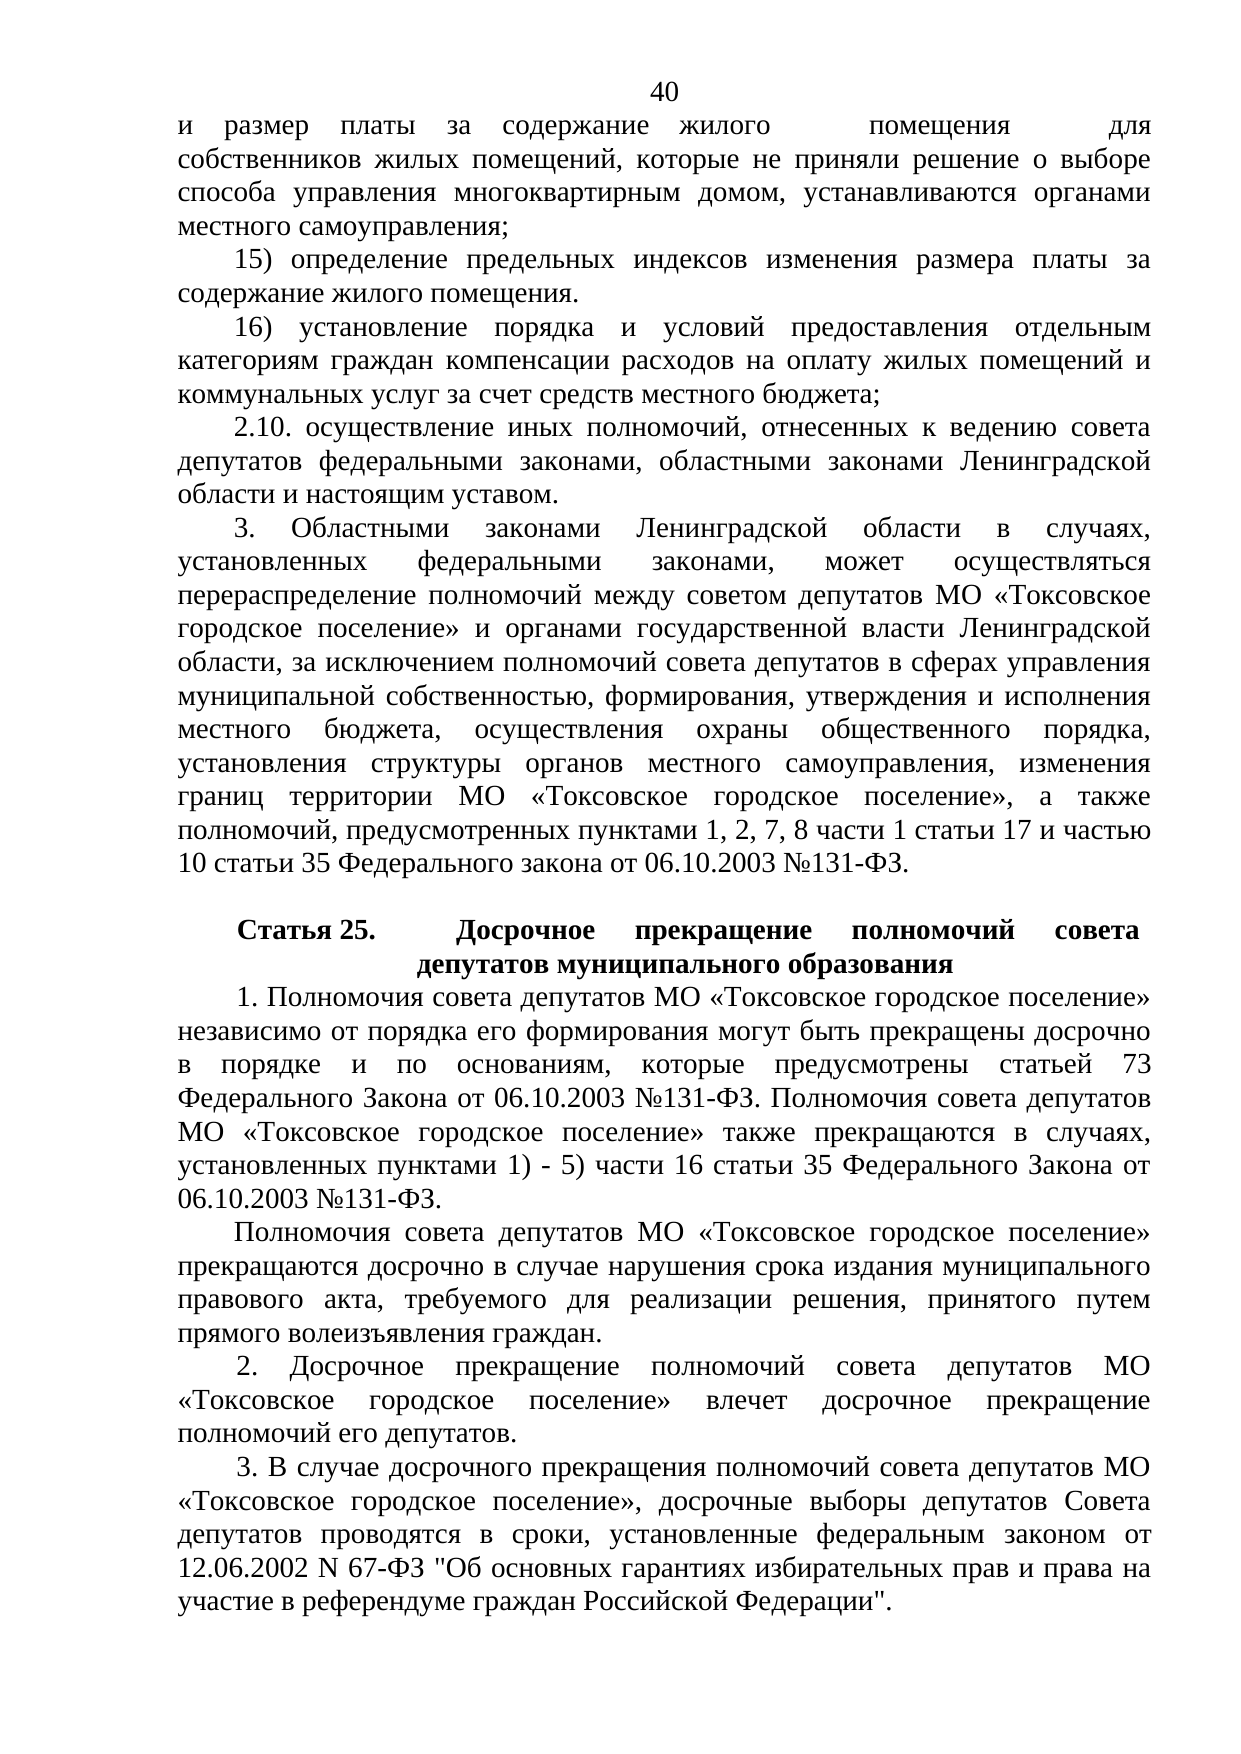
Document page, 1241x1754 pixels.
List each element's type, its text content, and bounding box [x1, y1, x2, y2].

text 2.10. осуществление иных полномочий, отнесенных к ведению совета депутатов федеральными законами, областными законами Ленинградской области и настоящим уставом. [177, 409, 1152, 510]
text 16) установление порядка и условий предоставления отдельным категориям граждан компенсации расходов на оплату жилых помещений и коммунальных услуг за счет средств местного бюджета; [177, 309, 1152, 409]
table_header Статья 25. [177, 913, 393, 979]
text Полномочия совета депутатов МО «Токсовское городское поселение» прекращаются досрочно в случае нарушения срока издания муниципального правового акта, требуемого для реализации решения, принятого путем прямого волеизъявления граждан. [177, 1214, 1152, 1348]
text 15) определение предельных индексов изменения размера платы за содержание жилого помещения. [177, 242, 1152, 309]
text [177, 107, 1152, 242]
text 3. В случае досрочного прекращения полномочий совета депутатов МО «Токсовское городское поселение», досрочные выборы депутатов Совета депутатов проводятся в сроки, установленные федеральным законом от 12.06.2002 N 67-ФЗ "Об основных гарантиях избирательных прав и права на участие в референдуме граждан Российской Федерации". [177, 1449, 1152, 1617]
table_header Досрочное прекращение полномочий совета депутатов муниципального образования [394, 913, 1152, 979]
text 3. Областными законами Ленинградской области в случаях, установленных федеральными законами, может осуществляться перераспределение полномочий между советом депутатов МО «Токсовское городское поселение» и органами государственной власти Ленинградской области, за исключением полномочий совета депутатов в сферах управления муниципальной собственностью, формирования, утверждения и исполнения местного бюджета, осуществления охраны общественного порядка, установления структуры органов местного самоуправления, изменения границ территории МО «Токсовское городское поселение», а также полномочий, предусмотренных пунктами 1, 2, 7, 8 части 1 статьи 17 и частью 10 статьи 35 Федерального закона от 06.10.2003 №131-ФЗ. [177, 510, 1152, 879]
text 2. Досрочное прекращение полномочий совета депутатов МО «Токсовское городское поселение» влечет досрочное прекращение полномочий его депутатов. [177, 1348, 1152, 1449]
text 1. Полномочия совета депутатов МО «Токсовское городское поселение» независимо от порядка его формирования могут быть прекращены досрочно в порядке и по основаниям, которые предусмотрены статьей 73 Федерального Закона от 06.10.2003 №131-ФЗ. Полномочия совета депутатов МО «Токсовское городское поселение» также прекращаются в случаях, установленных пунктами 1) - 5) части 16 статьи 35 Федерального Закона от 06.10.2003 №131-ФЗ. [177, 979, 1152, 1214]
